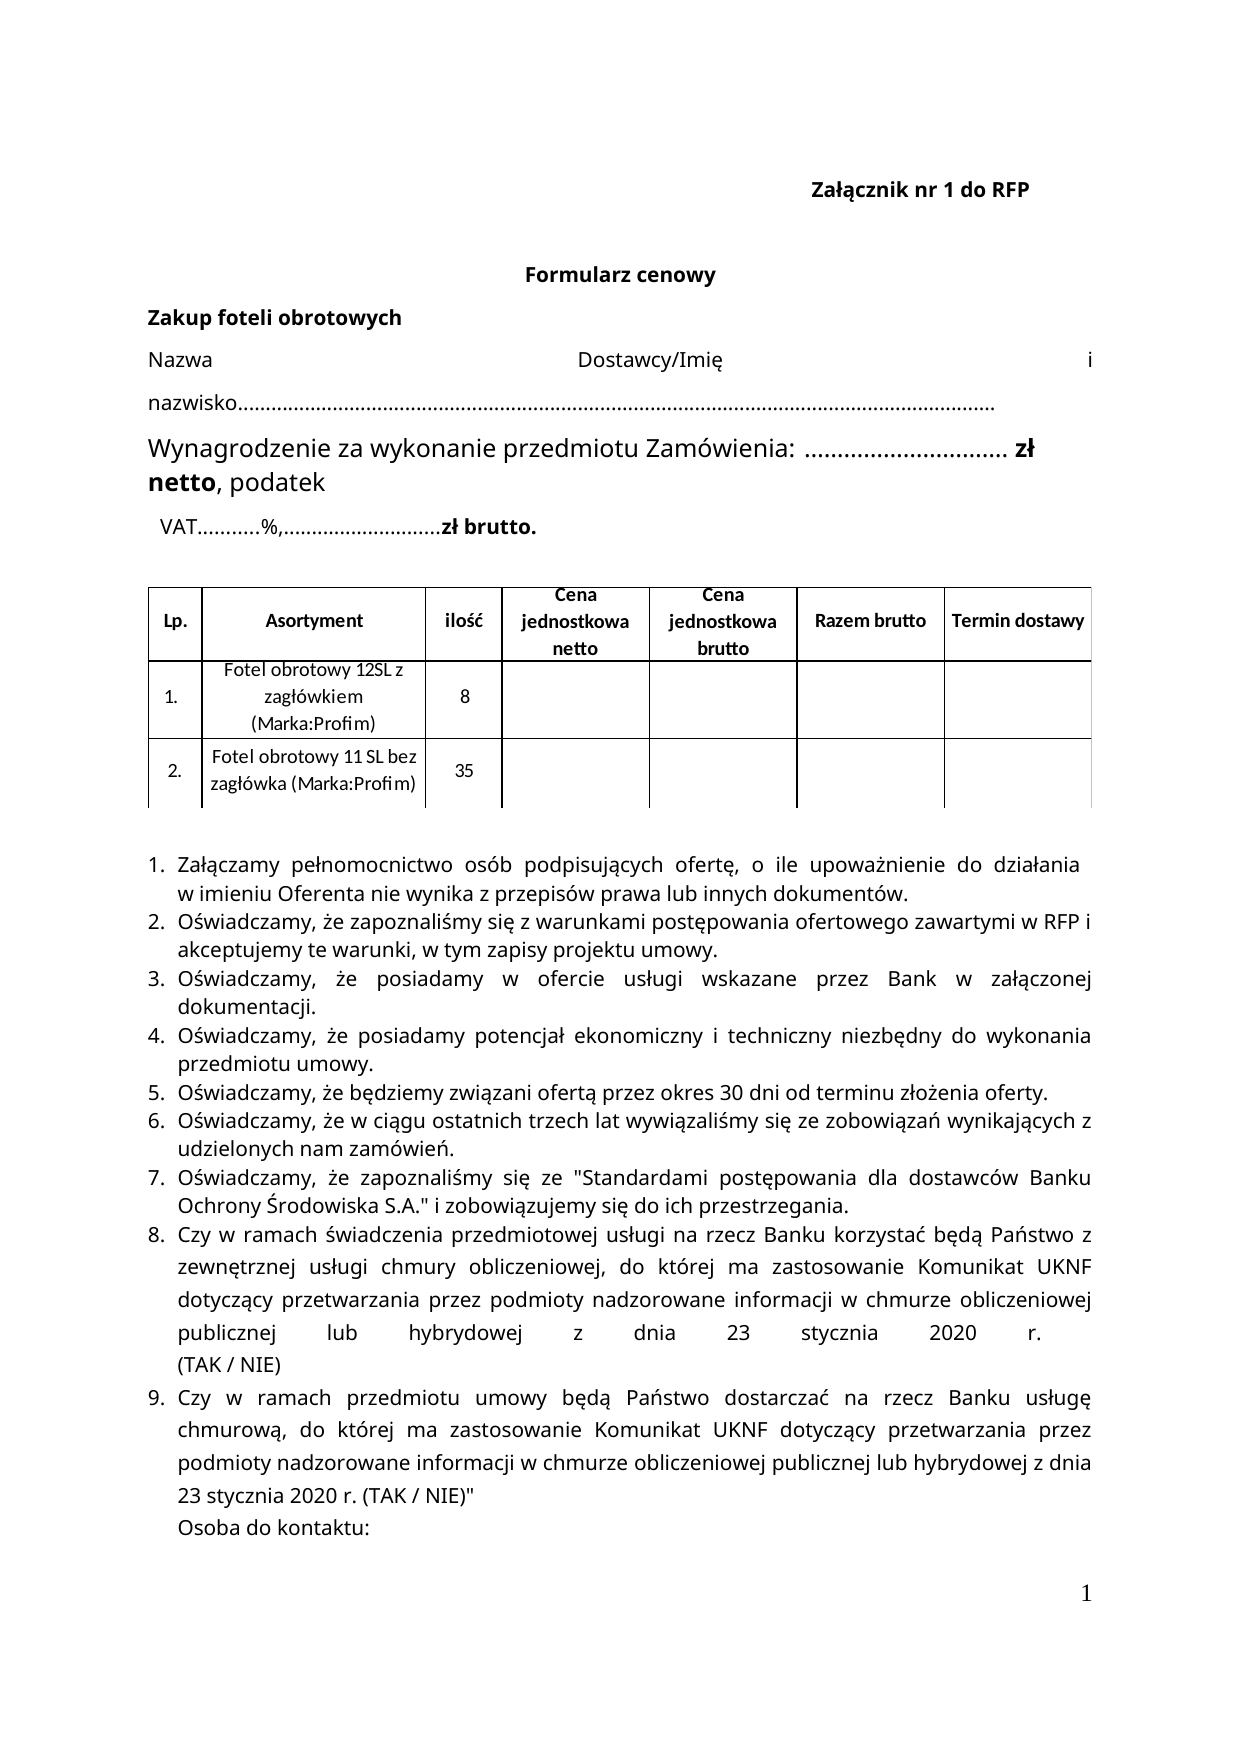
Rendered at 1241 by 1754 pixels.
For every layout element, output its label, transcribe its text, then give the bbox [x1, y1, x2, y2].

list Oświadczamy, że zapoznaliśmy się z warunkami postępowania ofertowego zawartymi w RFP i akceptujemy te warunki, w tym zapisy projektu umowy. [148, 907, 1093, 964]
list Oświadczamy, że będziemy związani ofertą przez okres 30 dni od terminu złożenia oferty. [148, 1078, 1093, 1106]
text Wynagrodzenie za wykonanie przedmiotu Zamówienia: …………………………. zł netto, podatek [148, 431, 1093, 499]
list Załączamy pełnomocnictwo osób podpisujących ofertę, o ile upoważnienie do działania w imieniu Oferenta nie wynika z przepisów prawa lub innych dokumentów. [148, 850, 1093, 907]
list Oświadczamy, że w ciągu ostatnich trzech lat wywiązaliśmy się ze zobowiązań wynikających z udzielonych nam zamówień. [148, 1106, 1093, 1163]
list Czy w ramach świadczenia przedmiotowej usługi na rzecz Banku korzystać będą Państwo z zewnętrznej usługi chmury obliczeniowej, do której ma zastosowanie Komunikat UKNF dotyczący przetwarzania przez podmioty nadzorowane informacji w chmurze obliczeniowej publicznej lub hybrydowej z dnia 23 stycznia 2020 r. (TAK / NIE) [148, 1220, 1093, 1379]
list Oświadczamy, że zapoznaliśmy się ze "Standardami postępowania dla dostawców Banku Ochrony Środowiska S.A." i zobowiązujemy się do ich przestrzegania. [148, 1163, 1093, 1220]
text Zakup foteli obrotowych [148, 303, 1093, 331]
list Czy w ramach przedmiotu umowy będą Państwo dostarczać na rzecz Banku usługę chmurową, do której ma zastosowanie Komunikat UKNF dotyczący przetwarzania przez podmioty nadzorowane informacji w chmurze obliczeniowej publicznej lub hybrydowej z dnia 23 stycznia 2020 r. (TAK / NIE)" [148, 1383, 1093, 1509]
list Osoba do kontaktu: [177, 1513, 1093, 1542]
text Nazwa Dostawcy/Imię i nazwisko........................................................................................................................................ [148, 346, 1093, 417]
list Oświadczamy, że posiadamy potencjał ekonomiczny i techniczny niezbędny do wykonania przedmiotu umowy. [148, 1021, 1093, 1078]
text Formularz cenowy [148, 260, 1093, 289]
text Załącznik nr 1 do RFP [738, 175, 1093, 203]
text VAT %, zł brutto. [160, 512, 1093, 540]
list Oświadczamy, że posiadamy w ofercie usługi wskazane przez Bank w załączonej dokumentacji. [148, 964, 1093, 1021]
